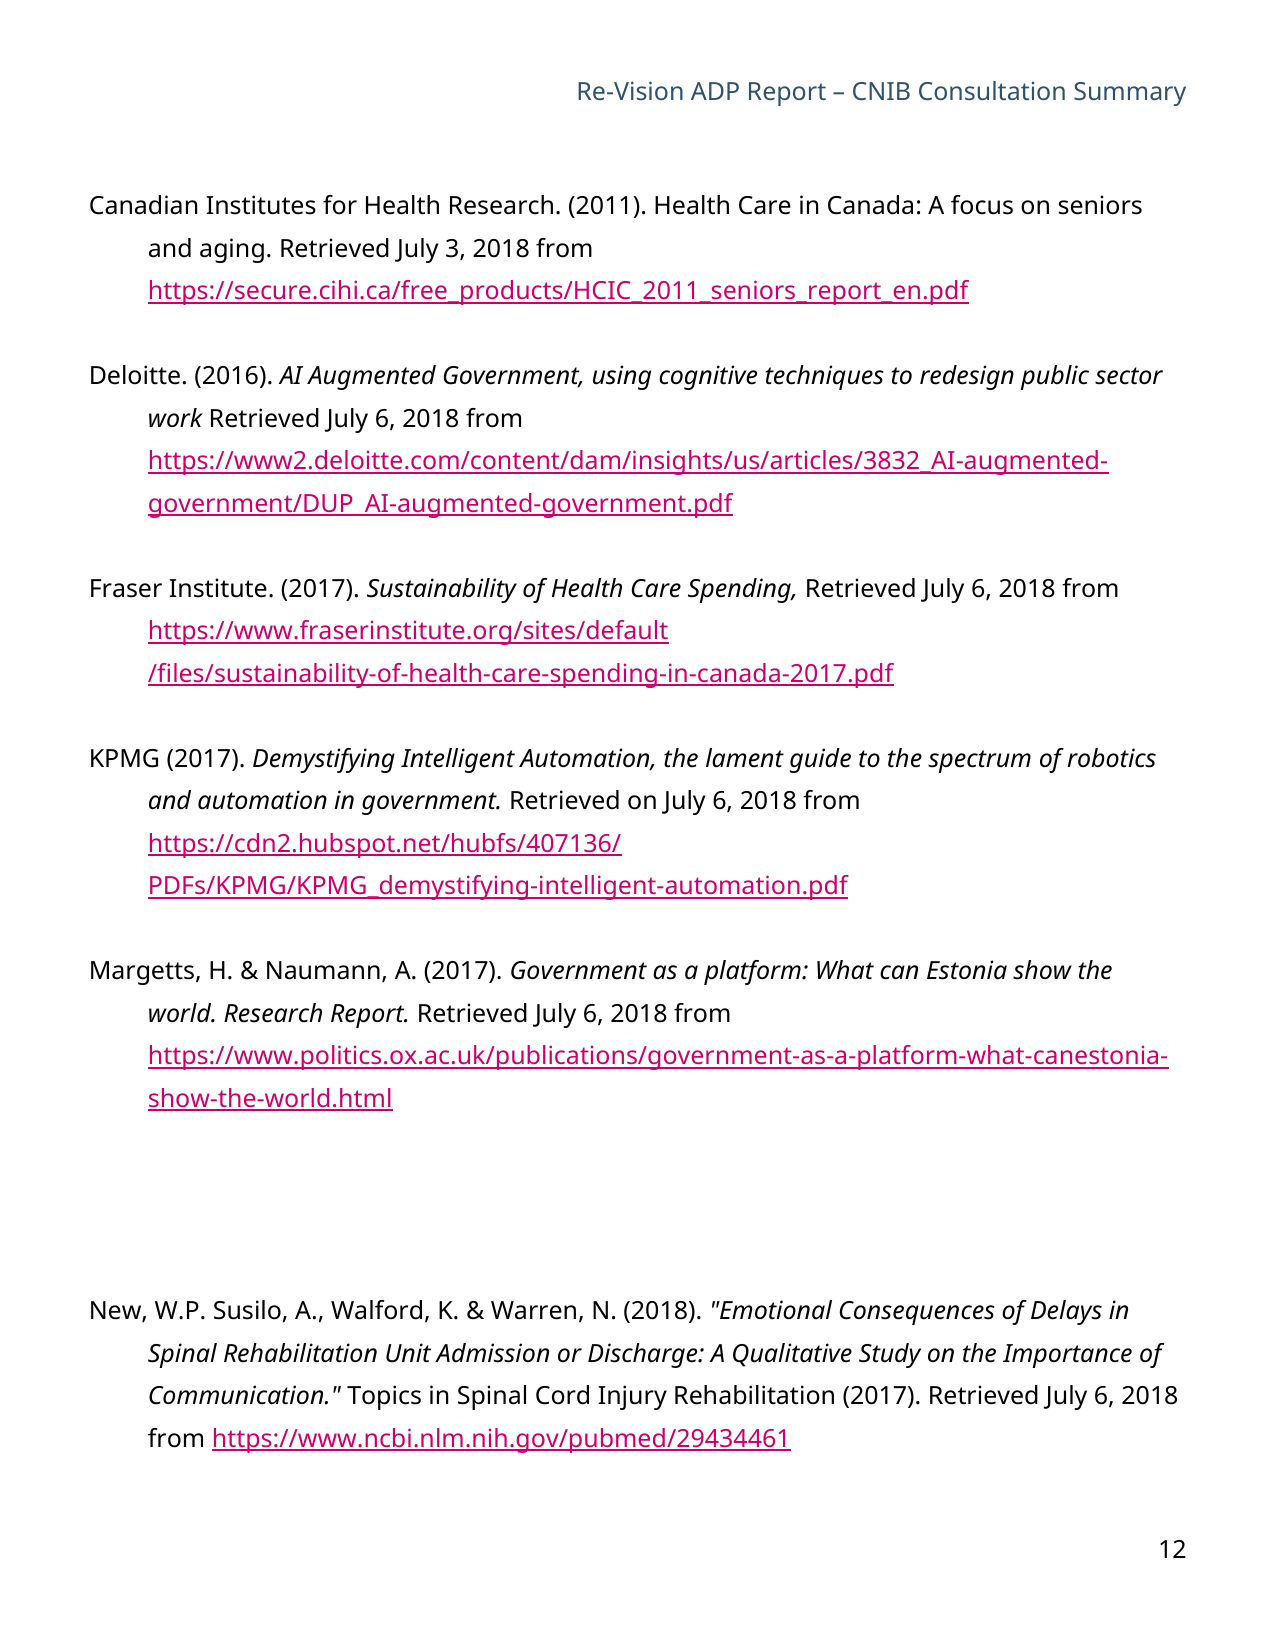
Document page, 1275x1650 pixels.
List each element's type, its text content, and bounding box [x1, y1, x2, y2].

text KPMG (2017). Demystifying Intelligent Automation, the lament guide to the spectrum of robotics and automation in government. Retrieved on July 6, 2018 from https://cdn2.hubspot.net/hubfs/407136/ PDFs/KPMG/KPMG_demystifying-intelligent-automation.pdf [88, 741, 1186, 902]
text Deloitte. (2016). AI Augmented Government, using cognitive techniques to redesign public sector work Retrieved July 6, 2018 from https://www2.deloitte.com/content/dam/insights/us/articles/3832_AI-augmented-government/DUP_AI-augmented-government.pdf [88, 358, 1186, 519]
text New, W.P. Susilo, A., Walford, K. & Warren, N. (2018). "Emotional Consequences of Delays in Spinal Rehabilitation Unit Admission or Discharge: A Qualitative Study on the Importance of Communication." Topics in Spinal Cord Injury Rehabilitation (2017). Retrieved July 6, 2018 from https://www.ncbi.nlm.nih.gov/pubmed/29434461 [88, 1293, 1186, 1454]
text Margetts, H. & Naumann, A. (2017). Government as a platform: What can Estonia show the world. Research Report. Retrieved July 6, 2018 from https://www.politics.ox.ac.uk/publications/government-as-a-platform-what-canestonia-show-the-world.html [88, 953, 1186, 1114]
text Fraser Institute. (2017). Sustainability of Health Care Spending, Retrieved July 6, 2018 from https://www.fraserinstitute.org/sites/default /files/sustainability-of-health-care-spending-in-canada-2017.pdf [88, 571, 1186, 689]
text Canadian Institutes for Health Research. (2011). Health Care in Canada: A focus on seniors and aging. Retrieved July 3, 2018 from https://secure.cihi.ca/free_products/HCIC_2011_seniors_report_en.pdf [88, 188, 1186, 307]
